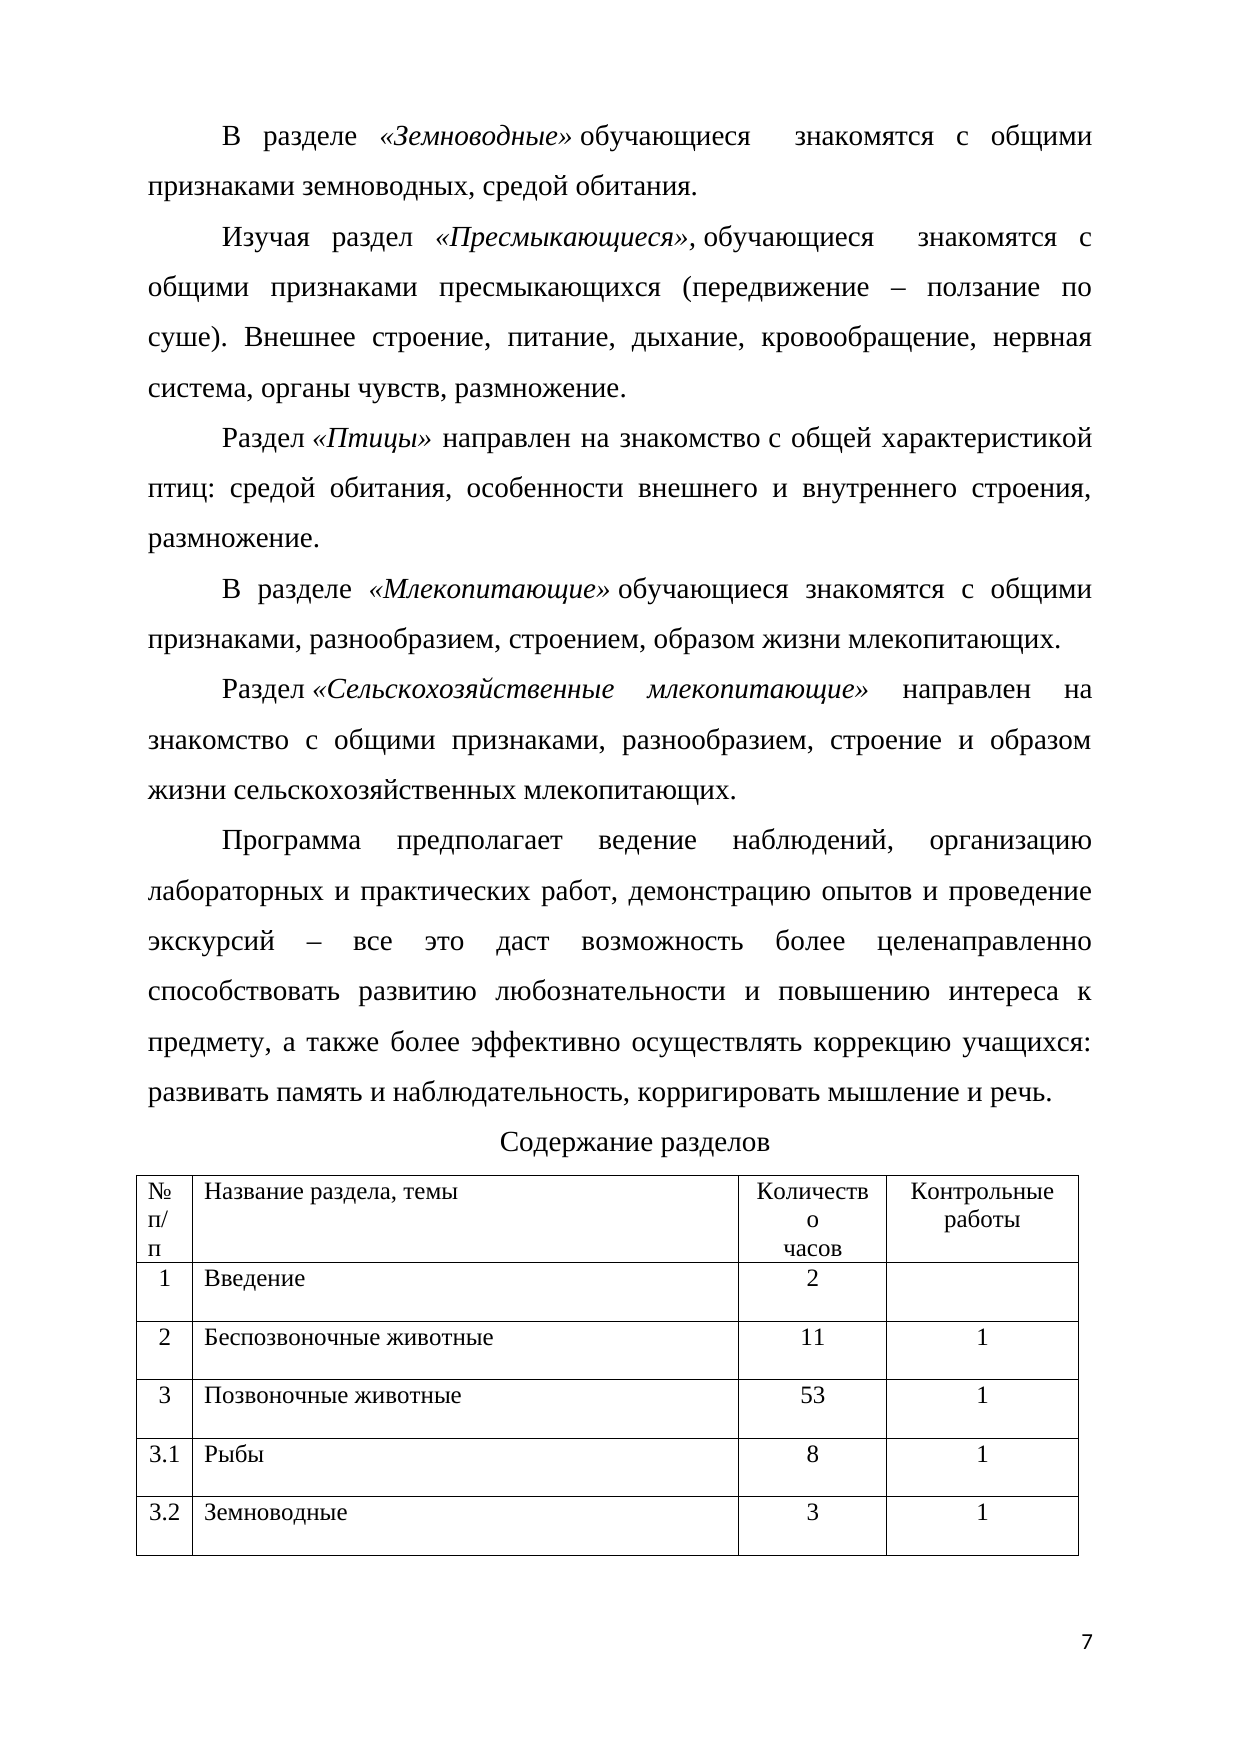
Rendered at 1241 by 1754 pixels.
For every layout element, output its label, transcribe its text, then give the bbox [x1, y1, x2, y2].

table_cell 11 [739, 1322, 886, 1379]
table_cell 3 [137, 1380, 192, 1438]
table_header № п/п [137, 1176, 192, 1262]
table_header Название раздела, темы [193, 1176, 738, 1262]
table_cell 1 [887, 1439, 1078, 1496]
table_cell Беспозвоночные животные [193, 1322, 738, 1379]
table_cell 2 [137, 1322, 192, 1379]
table_cell 1 [887, 1497, 1078, 1555]
table_header Количество часов [739, 1176, 886, 1262]
text Программа предполагает ведение наблюдений, организацию лабораторных и практических работ, демонстрацию опытов и проведение экскурсий – все это даст возможность более целенаправленно способствовать развитию любознательности и повышению интереса к предмету, а также более эффективно осуществлять коррекцию учащихся: развивать память и наблюдательность, корригировать мышление и речь. [148, 822, 1092, 1108]
table_cell Введение [193, 1263, 738, 1321]
text Раздел «Сельскохозяйственные млекопитающие» направлен на знакомство с общими признаками, разнообразием, строение и образом жизни сельскохозяйственных млекопитающих. [148, 672, 1092, 806]
table_cell 1 [887, 1380, 1078, 1438]
table_header Контрольные работы [887, 1176, 1078, 1262]
table_cell 53 [739, 1380, 886, 1438]
table_cell 3.2 [137, 1497, 192, 1555]
text Содержание разделов [148, 1124, 1092, 1158]
table_cell 1 [887, 1322, 1078, 1379]
table_cell [887, 1263, 1078, 1321]
table_cell 8 [739, 1439, 886, 1496]
table_cell 3.1 [137, 1439, 192, 1496]
text Раздел «Птицы» направлен на знакомство с общей характеристикой птиц: средой обитания, особенности внешнего и внутреннего строения, размножение. [148, 420, 1092, 554]
table_cell Позвоночные животные [193, 1380, 738, 1438]
table_cell 2 [739, 1263, 886, 1321]
table_cell Земноводные [193, 1497, 738, 1555]
table_cell Рыбы [193, 1439, 738, 1496]
text Изучая раздел «Пресмыкающиеся», обучающиеся знакомятся с общими признаками пресмыкающихся (передвижение – ползание по суше). Внешнее строение, питание, дыхание, кровообращение, нервная система, органы чувств, размножение. [148, 219, 1092, 403]
table_cell 1 [137, 1263, 192, 1321]
text В разделе «Млекопитающие» обучающиеся знакомятся с общими признаками, разнообразием, строением, образом жизни млекопитающих. [148, 571, 1092, 655]
table_cell 3 [739, 1497, 886, 1555]
text В разделе «Земноводные» обучающиеся знакомятся с общими признаками земноводных, средой обитания. [148, 118, 1092, 202]
